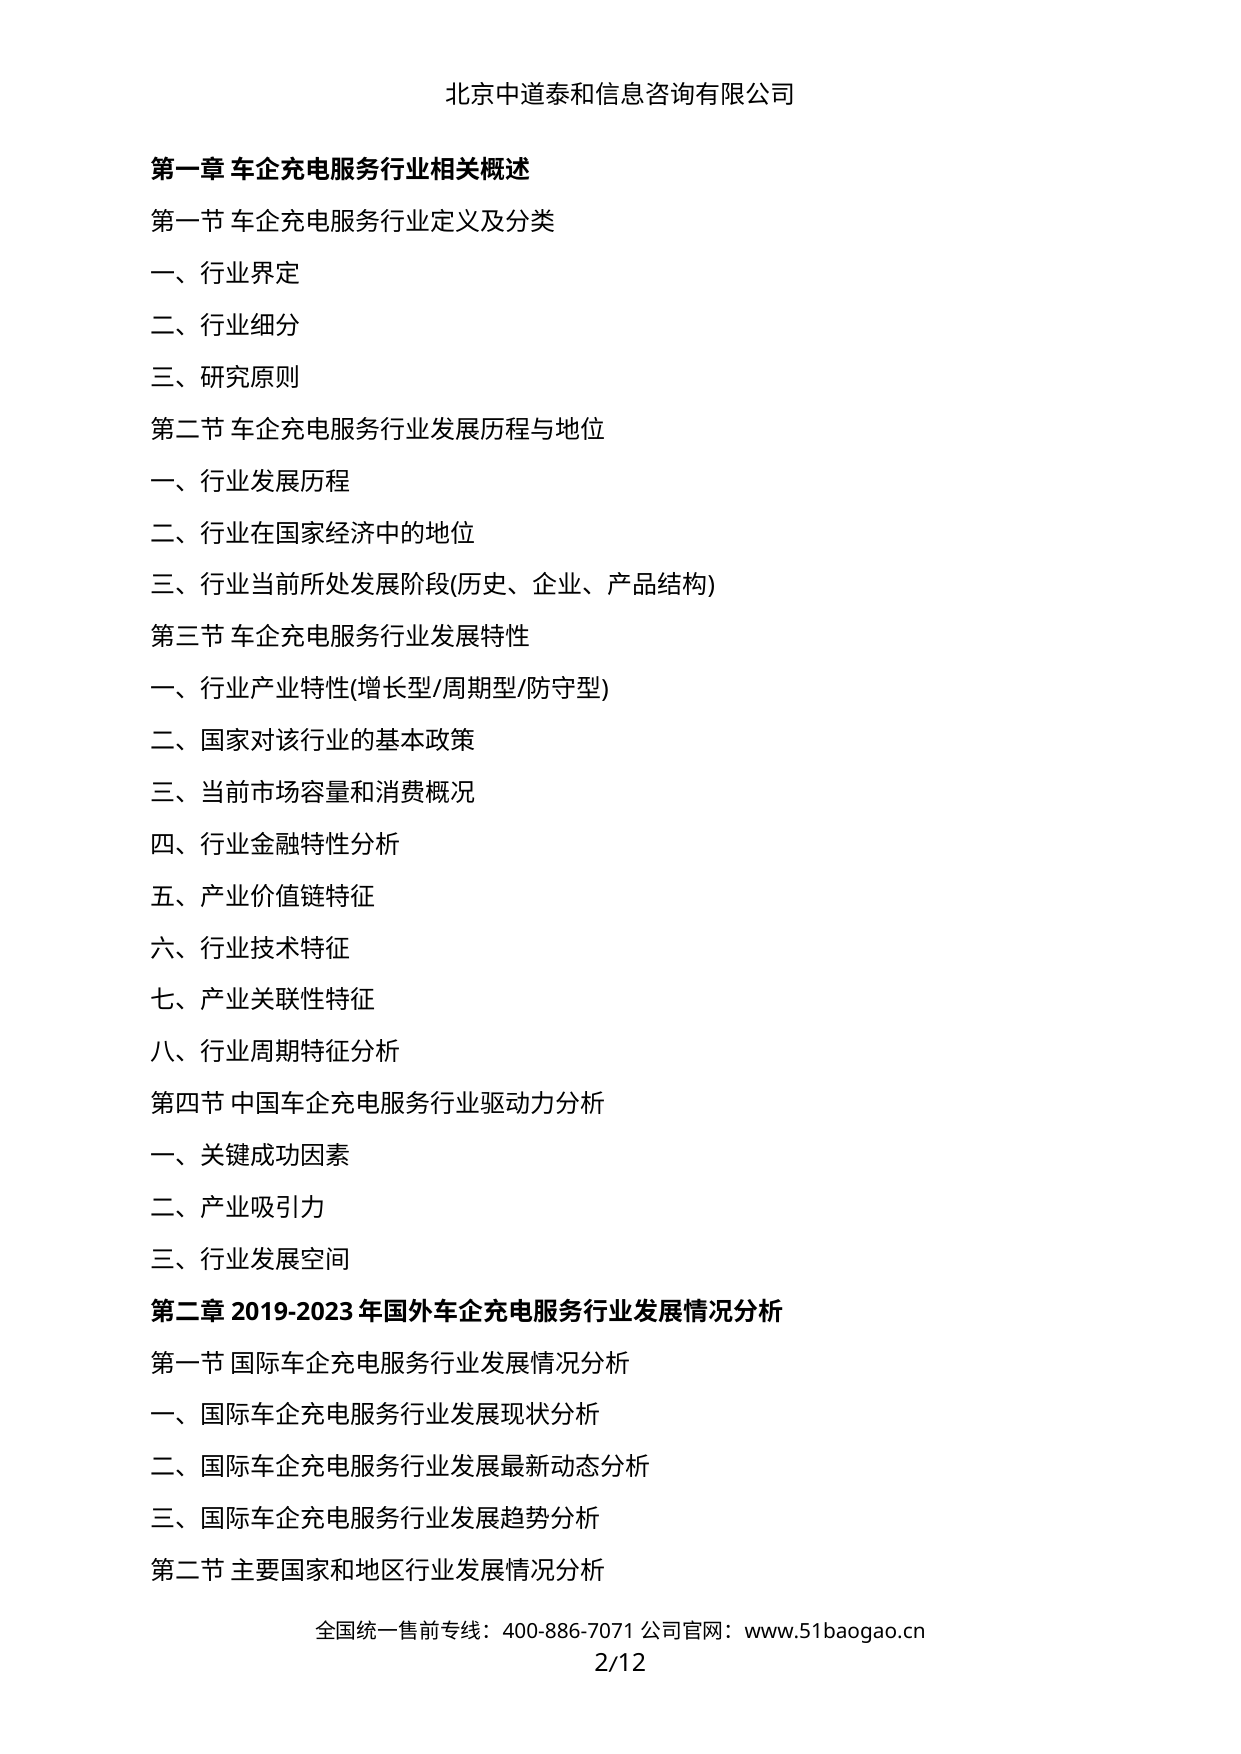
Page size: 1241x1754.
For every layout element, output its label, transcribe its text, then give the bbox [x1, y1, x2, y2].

text 第四节 中国车企充电服务行业驱动力分析 [150, 1084, 1090, 1120]
text 四、行业金融特性分析 [150, 824, 1090, 861]
text 二、国际车企充电服务行业发展最新动态分析 [150, 1447, 1090, 1483]
text 第二节 车企充电服务行业发展历程与地位 [150, 409, 1090, 446]
text 三、行业发展空间 [150, 1239, 1090, 1276]
text 三、研究原则 [150, 357, 1090, 394]
text 二、国家对该行业的基本政策 [150, 721, 1090, 757]
text 一、关键成功因素 [150, 1136, 1090, 1172]
text 五、产业价值链特征 [150, 876, 1090, 912]
text 三、行业当前所处发展阶段(历史、企业、产品结构) [150, 565, 1090, 601]
text 三、当前市场容量和消费概况 [150, 772, 1090, 809]
text 八、行业周期特征分析 [150, 1032, 1090, 1068]
text 第一章 车企充电服务行业相关概述 [150, 150, 1090, 186]
text 二、行业细分 [150, 306, 1090, 342]
text 一、国际车企充电服务行业发展现状分析 [150, 1395, 1090, 1431]
text 六、行业技术特征 [150, 928, 1090, 964]
text 第二节 主要国家和地区行业发展情况分析 [150, 1551, 1090, 1587]
text 第一节 国际车企充电服务行业发展情况分析 [150, 1343, 1090, 1379]
text 三、国际车企充电服务行业发展趋势分析 [150, 1499, 1090, 1535]
text 一、行业发展历程 [150, 461, 1090, 497]
text 七、产业关联性特征 [150, 980, 1090, 1016]
text 第二章 2019-2023年国外车企充电服务行业发展情况分析 [150, 1291, 1090, 1327]
text 第一节 车企充电服务行业定义及分类 [150, 202, 1090, 238]
text 第三节 车企充电服务行业发展特性 [150, 617, 1090, 653]
text 二、行业在国家经济中的地位 [150, 513, 1090, 549]
text 二、产业吸引力 [150, 1187, 1090, 1224]
text 一、行业界定 [150, 254, 1090, 290]
text 一、行业产业特性(增长型/周期型/防守型) [150, 669, 1090, 705]
